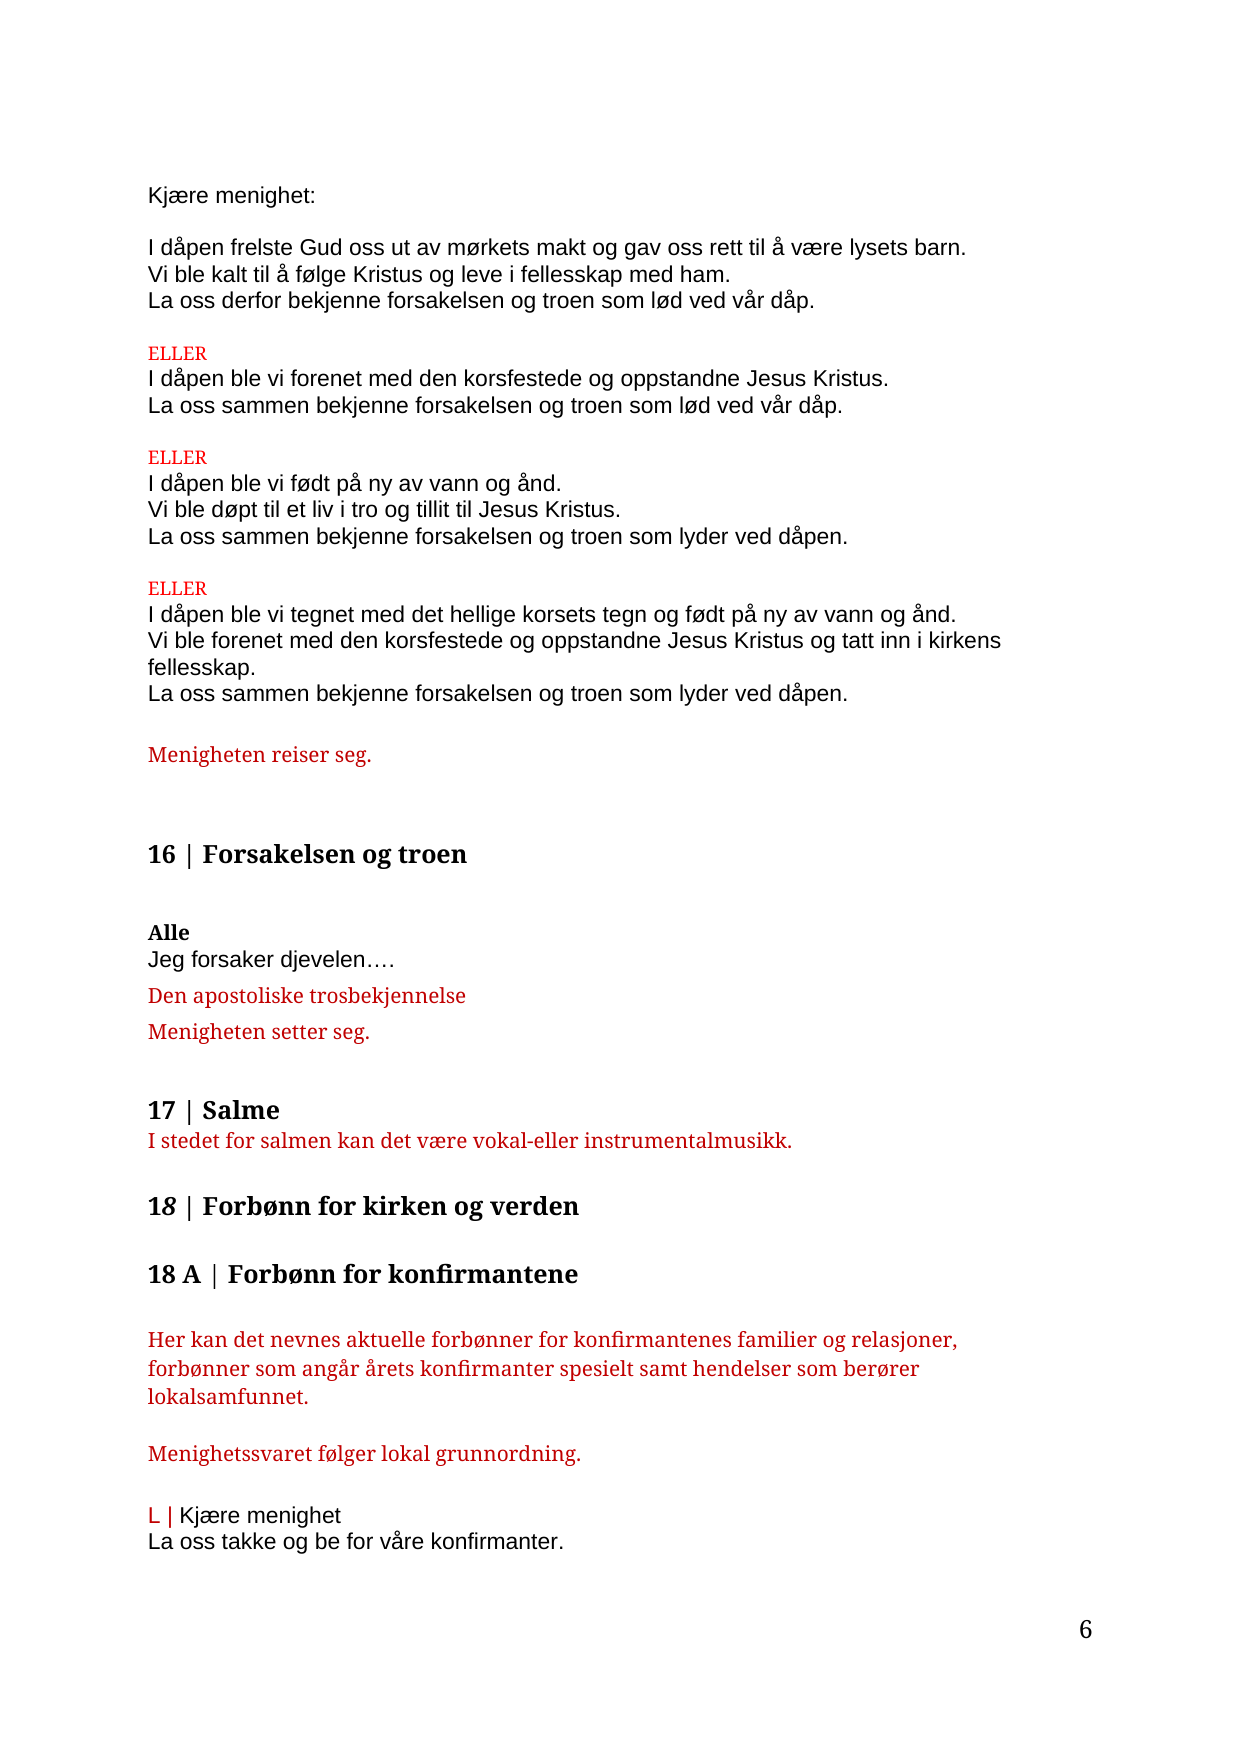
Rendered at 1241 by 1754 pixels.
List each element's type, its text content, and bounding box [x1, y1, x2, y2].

text La oss sammen bekjenne forsakelsen og troen som lyder ved dåpen. [148, 680, 1093, 706]
text Kjære menighet: [148, 182, 1093, 208]
text Menighetssvaret følger lokal grunnordning. [148, 1439, 1093, 1467]
text Vi ble døpt til et liv i tro og tillit til Jesus Kristus. [148, 496, 1093, 523]
text ELLER [148, 340, 1093, 365]
subtitle 16 | Forsakelsen og troen [148, 837, 1093, 871]
text I dåpen ble vi forenet med den korsfestede og oppstandne Jesus Kristus. [148, 365, 1093, 392]
text La oss sammen bekjenne forsakelsen og troen som lød ved vår dåp. [148, 392, 1093, 418]
text L | Kjære menighet [148, 1502, 1093, 1528]
text Jeg forsaker djevelen…. [148, 946, 1093, 972]
text ELLER [148, 444, 1093, 470]
subtitle 17 | Salme [148, 1092, 1093, 1127]
text La oss derfor bekjenne forsakelsen og troen som lød ved vår dåp. [148, 287, 1093, 313]
text 18 | Forbønn for kirken og verden [148, 1189, 1093, 1223]
text La oss sammen bekjenne forsakelsen og troen som lyder ved dåpen. [148, 523, 1093, 549]
text ELLER [148, 575, 1093, 601]
text Vi ble forenet med den korsfestede og oppstandne Jesus Kristus og tatt inn i kirkens fellesskap. [148, 627, 1093, 680]
text La oss takke og be for våre konfirmanter. [148, 1528, 1093, 1554]
text Menigheten setter seg. [148, 1017, 1093, 1046]
text Menigheten reiser seg. [148, 740, 1093, 769]
text lokalsamfunnet. [148, 1382, 1093, 1411]
text Her kan det nevnes aktuelle forbønner for konfirmantenes familier og relasjoner, [148, 1325, 1093, 1354]
text Vi ble kalt til å følge Kristus og leve i fellesskap med ham. [148, 261, 1093, 287]
text Alle [148, 918, 1080, 946]
text I dåpen ble vi født på ny av vann og ånd. [148, 470, 1093, 496]
text I dåpen frelste Gud oss ut av mørkets makt og gav oss rett til å være lysets barn. [148, 234, 1093, 261]
text I stedet for salmen kan det være vokal-eller instrumentalmusikk. [148, 1127, 1093, 1155]
text I dåpen ble vi tegnet med det hellige korsets tegn og født på ny av vann og ånd. [148, 601, 1093, 627]
text Den apostoliske trosbekjennelse [148, 981, 1093, 1009]
text forbønner som angår årets konfirmanter spesielt samt hendelser som berører [148, 1354, 1093, 1382]
text 18 A | Forbønn for konfirmantene [148, 1257, 1093, 1291]
